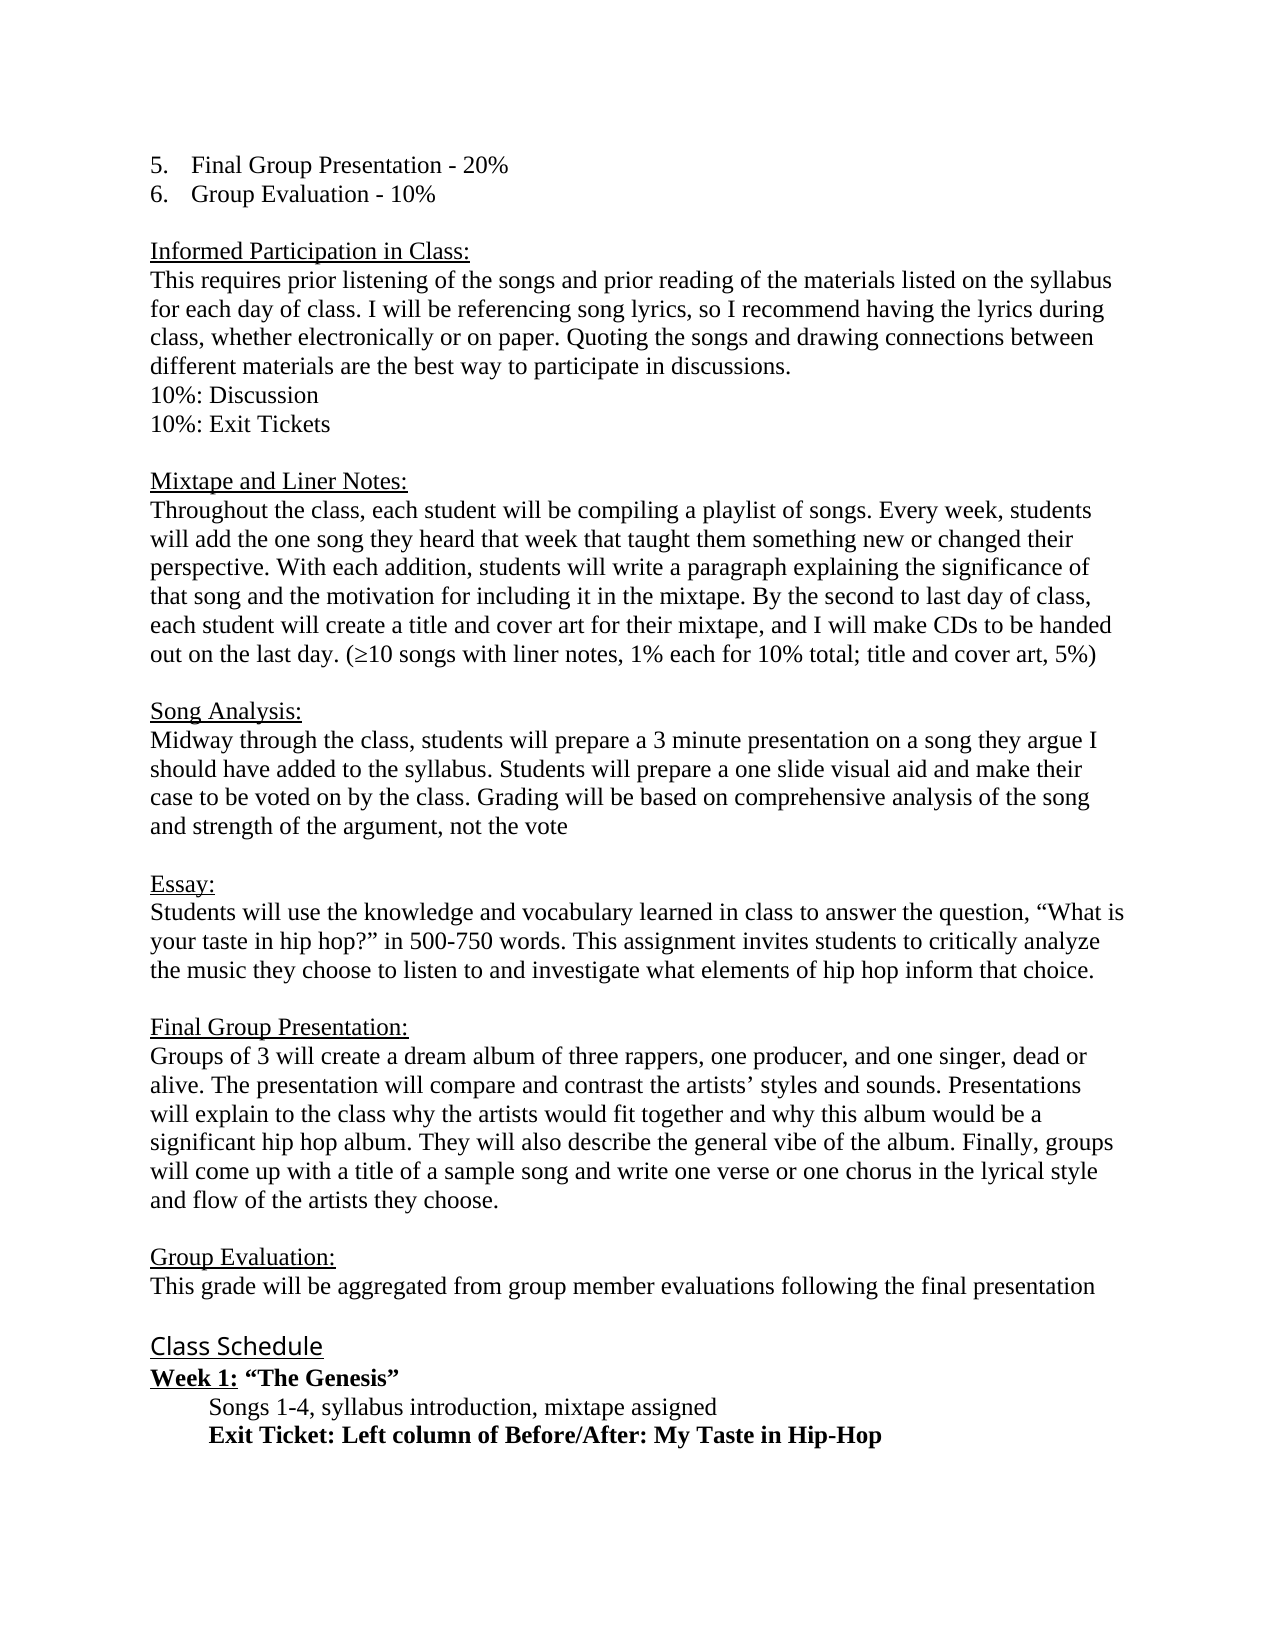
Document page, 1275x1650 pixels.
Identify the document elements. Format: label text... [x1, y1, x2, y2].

text Informed Participation in Class: [150, 236, 1125, 265]
text Essay: [150, 869, 1125, 897]
text Students will use the knowledge and vocabulary learned in class to answer the question, “What is your taste in hip hop?” in 500-750 words. This assignment invites students to critically analyze the music they choose to listen to and investigate what elements of hip hop inform that choice. [150, 897, 1125, 984]
text Exit Ticket: Left column of Before/After: My Taste in Hip-Hop [150, 1420, 1125, 1449]
text Final Group Presentation: [150, 1012, 1125, 1041]
text 10%: Exit Tickets [150, 409, 1125, 437]
text Class Schedule [150, 1329, 1125, 1363]
text Mixtape and Liner Notes: [150, 466, 1125, 495]
text This requires prior listening of the songs and prior reading of the materials listed on the syllabus for each day of class. I will be referencing song lyrics, so I recommend having the lyrics during class, whether electronically or on paper. Quoting the songs and drawing connections between different materials are the best way to participate in discussions. [150, 265, 1125, 380]
text Group Evaluation: [150, 1242, 1125, 1271]
text Midway through the class, students will prepare a 3 minute presentation on a song they argue I should have added to the syllabus. Students will prepare a one slide visual aid and make their case to be voted on by the class. Grading will be based on comprehensive analysis of the song and strength of the argument, not the vote [150, 725, 1125, 840]
text Groups of 3 will create a dream album of three rappers, one producer, and one singer, dead or alive. The presentation will compare and contrast the artists’ styles and sounds. Presentations will explain to the class why the artists would fit together and why this album would be a significant hip hop album. They will also describe the general vibe of the album. Finally, groups will come up with a title of a sample song and write one verse or one chorus in the lyrical style and flow of the artists they choose. [150, 1041, 1125, 1214]
text Week 1: “The Genesis” [150, 1363, 1125, 1392]
text Songs 1-4, syllabus introduction, mixtape assigned [150, 1392, 1125, 1420]
text This grade will be aggregated from group member evaluations following the final presentation [150, 1271, 1125, 1300]
text 10%: Discussion [150, 380, 1125, 409]
text Throughout the class, each student will be compiling a playlist of songs. Every week, students will add the one song they heard that week that taught them something new or changed their perspective. With each addition, students will write a paragraph explaining the significance of that song and the motivation for including it in the mixtape. By the second to last day of class, each student will create a title and cover art for their mixtape, and I will make CDs to be handed out on the last day. (≥10 songs with liner notes, 1% each for 10% total; title and cover art, 5%) [150, 495, 1125, 667]
list Final Group Presentation - 20% [150, 150, 1125, 179]
list Group Evaluation - 10% [150, 179, 1125, 207]
text Song Analysis: [150, 696, 1125, 725]
